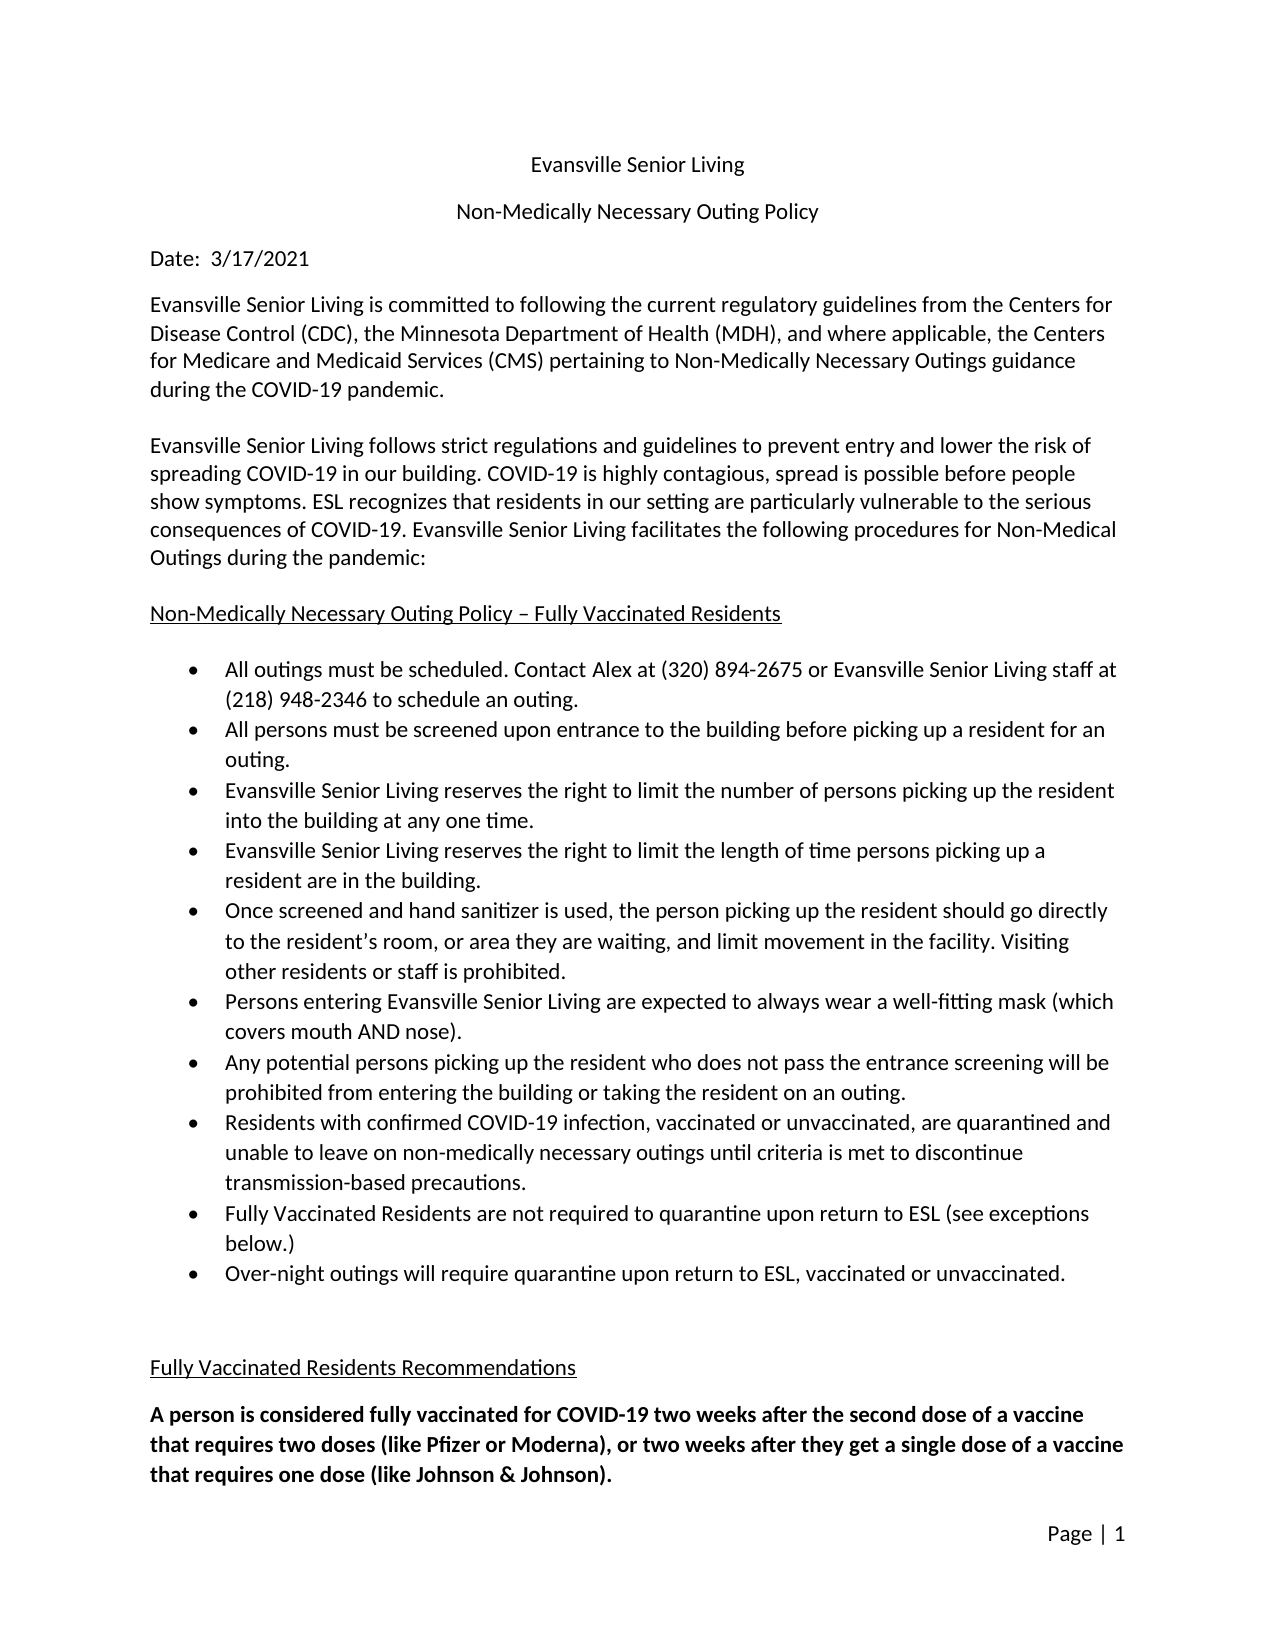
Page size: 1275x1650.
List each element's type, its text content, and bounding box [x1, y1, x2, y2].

list Residents with confirmed COVID-19 infection, vaccinated or unvaccinated, are quarantined and unable to leave on non-medically necessary outings until criteria is met to discontinue transmission-based precautions. [187, 1108, 1125, 1196]
text Non-Medically Necessary Outing Policy – Fully Vaccinated Residents [150, 599, 1125, 627]
text Fully Vaccinated Residents Recommendations [150, 1353, 1125, 1381]
list Evansville Senior Living reserves the right to limit the length of time persons picking up a resident are in the building. [187, 836, 1125, 894]
list Over-night outings will require quarantine upon return to ESL, vaccinated or unvaccinated. [187, 1259, 1125, 1287]
list Once screened and hand sanitizer is used, the person picking up the resident should go directly to the resident’s room, or area they are waiting, and limit movement in the facility. Visiting other residents or staff is prohibited. [187, 897, 1125, 985]
list Fully Vaccinated Residents are not required to quarantine upon return to ESL (see exceptions below.) [187, 1199, 1125, 1257]
list All persons must be screened upon entrance to the building before picking up a resident for an outing. [187, 715, 1125, 773]
list Evansville Senior Living reserves the right to limit the number of persons picking up the resident into the building at any one time. [187, 776, 1125, 834]
list Persons entering Evansville Senior Living are expected to always wear a well-fitting mask (which covers mouth AND nose). [187, 987, 1125, 1045]
list All outings must be scheduled. Contact Alex at (320) 894-2675 or Evansville Senior Living staff at (218) 948-2346 to schedule an outing. [187, 655, 1125, 713]
text Evansville Senior Living is committed to following the current regulatory guidelines from the Centers for Disease Control (CDC), the Minnesota Department of Health (MDH), and where applicable, the Centers for Medicare and Medicaid Services (CMS) pertaining to Non-Medically Necessary Outings guidance during the COVID-19 pandemic. [150, 291, 1125, 403]
text Non-Medically Necessary Outing Policy [150, 197, 1125, 225]
list Any potential persons picking up the resident who does not pass the entrance screening will be prohibited from entering the building or taking the resident on an outing. [187, 1048, 1125, 1106]
text Evansville Senior Living [150, 150, 1125, 178]
text Date: 3/17/2021 [150, 244, 1125, 272]
text A person is considered fully vaccinated for COVID-19 two weeks after the second dose of a vaccine that requires two doses (like Pfizer or Moderna), or two weeks after they get a single dose of a vaccine that requires one dose (like Johnson & Johnson). [150, 1400, 1125, 1488]
text Evansville Senior Living follows strict regulations and guidelines to prevent entry and lower the risk of spreading COVID-19 in our building. COVID-19 is highly contagious, spread is possible before people show symptoms. ESL recognizes that residents in our setting are particularly vulnerable to the serious consequences of COVID-19. Evansville Senior Living facilitates the following procedures for Non-Medical Outings during the pandemic: [150, 431, 1125, 571]
